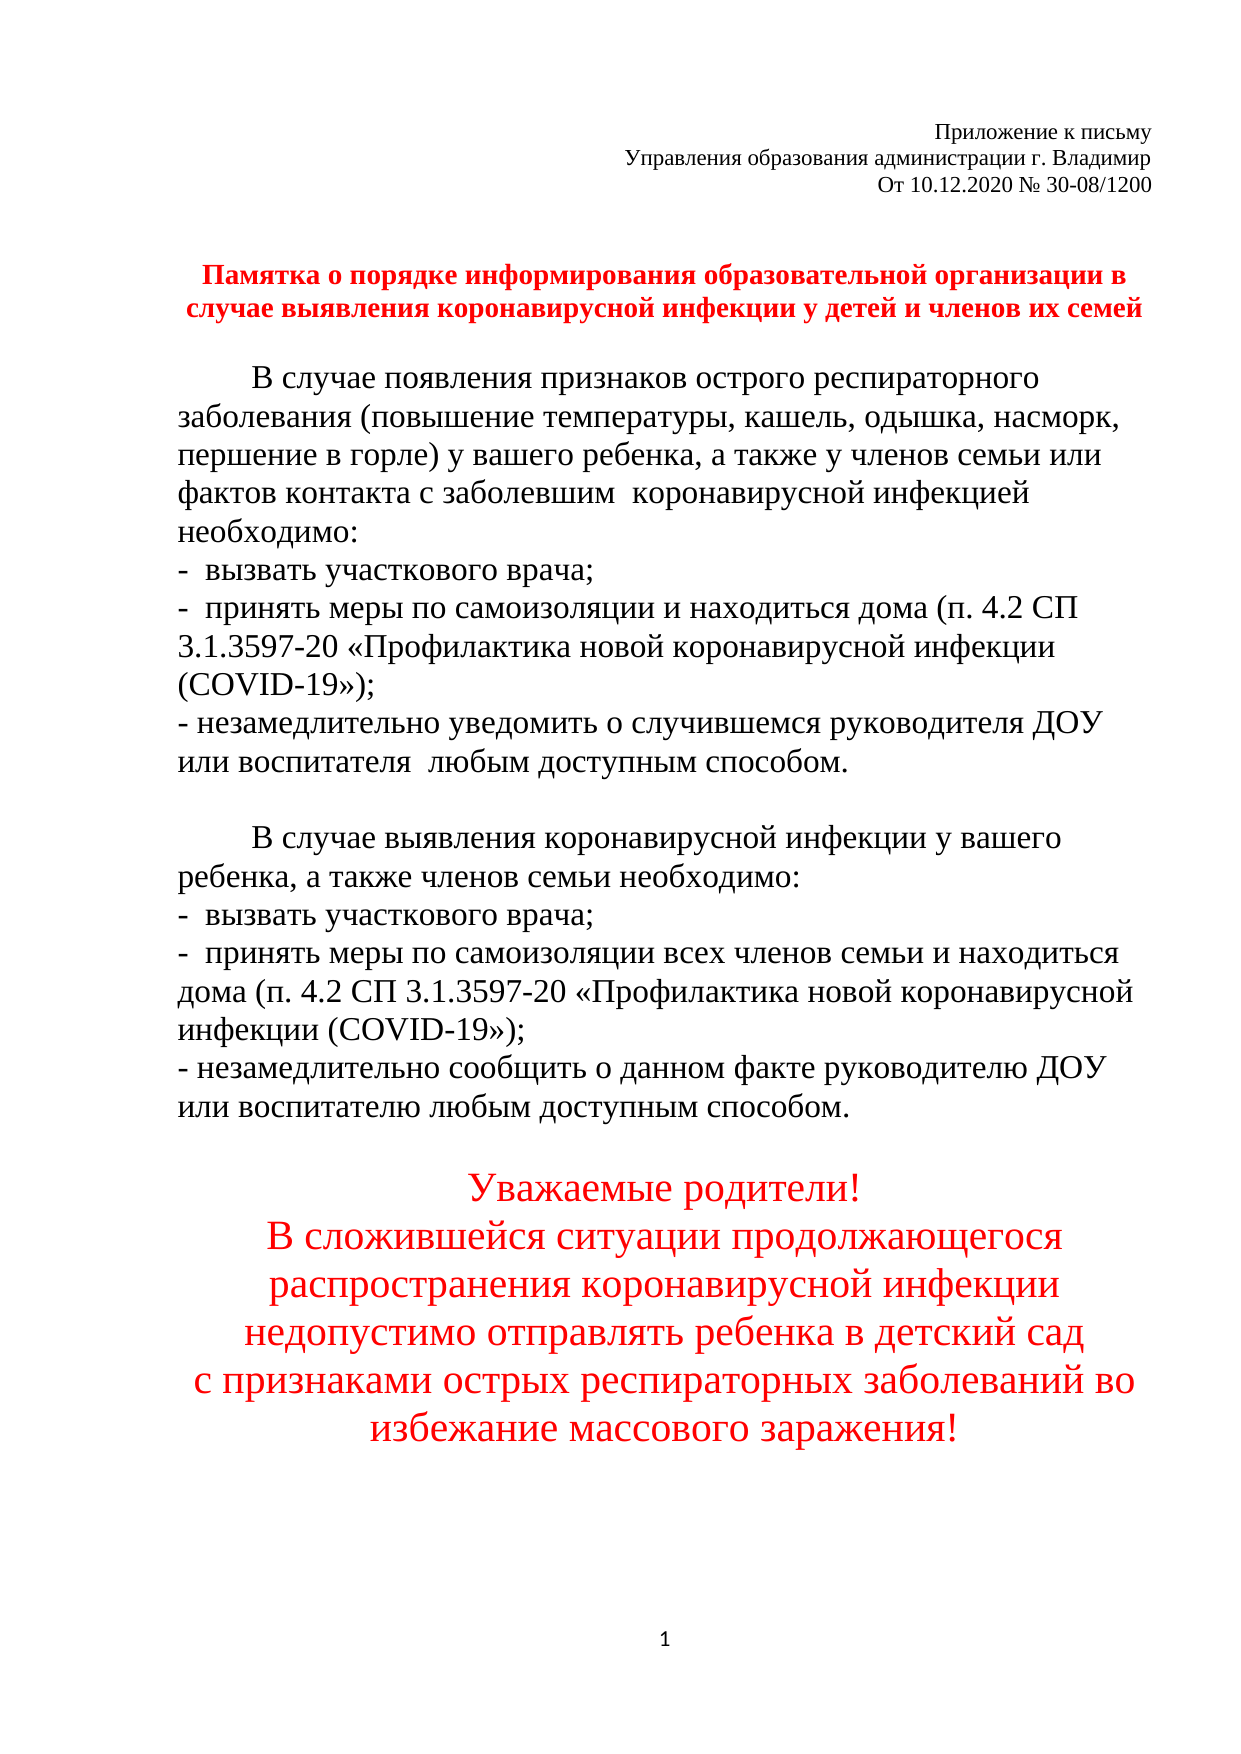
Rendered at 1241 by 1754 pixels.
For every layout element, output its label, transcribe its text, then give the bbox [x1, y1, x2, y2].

text Управления образования администрации г. Владимир [177, 144, 1152, 171]
text - незамедлительно сообщить о данном факте руководителю ДОУ или воспитателю любым доступным способом. [177, 1048, 1152, 1124]
text - незамедлительно уведомить о случившемся руководителя ДОУ или воспитателя любым доступным способом. [177, 703, 1152, 779]
text В случае выявления коронавирусной инфекции у вашего ребенка, а также членов семьи необходимо: [177, 818, 1152, 894]
text - вызвать участкового врача; [177, 894, 1152, 933]
text - принять меры по самоизоляции всех членов семьи и находиться дома (п. 4.2 СП 3.1.3597-20 «Профилактика новой коронавирусной инфекции (COVID-19»); [177, 933, 1152, 1048]
text В случае появления признаков острого респираторного заболевания (повышение температуры, кашель, одышка, насморк, першение в горле) у вашего ребенка, а также у членов семьи или фактов контакта с заболевшим коронавирусной инфекцией необходимо: [177, 358, 1152, 549]
text - принять меры по самоизоляции и находиться дома (п. 4.2 СП 3.1.3597-20 «Профилактика новой коронавирусной инфекции (COVID-19»); [177, 588, 1152, 703]
text Приложение к письму [177, 118, 1152, 144]
text От 10.12.2020 № 30-08/1200 [177, 171, 1152, 197]
text Памятка о порядке информирования образовательной организации в случае выявления коронавирусной инфекции у детей и членов их семей [177, 257, 1152, 324]
text В сложившейся ситуации продолжающегося распространения коронавирусной инфекции недопустимо отправлять ребенка в детский сад [177, 1211, 1152, 1354]
text - вызвать участкового врача; [177, 549, 1152, 588]
text Уважаемые родители! [177, 1163, 1152, 1211]
text с признаками острых респираторных заболеваний во избежание массового заражения! [177, 1354, 1152, 1450]
